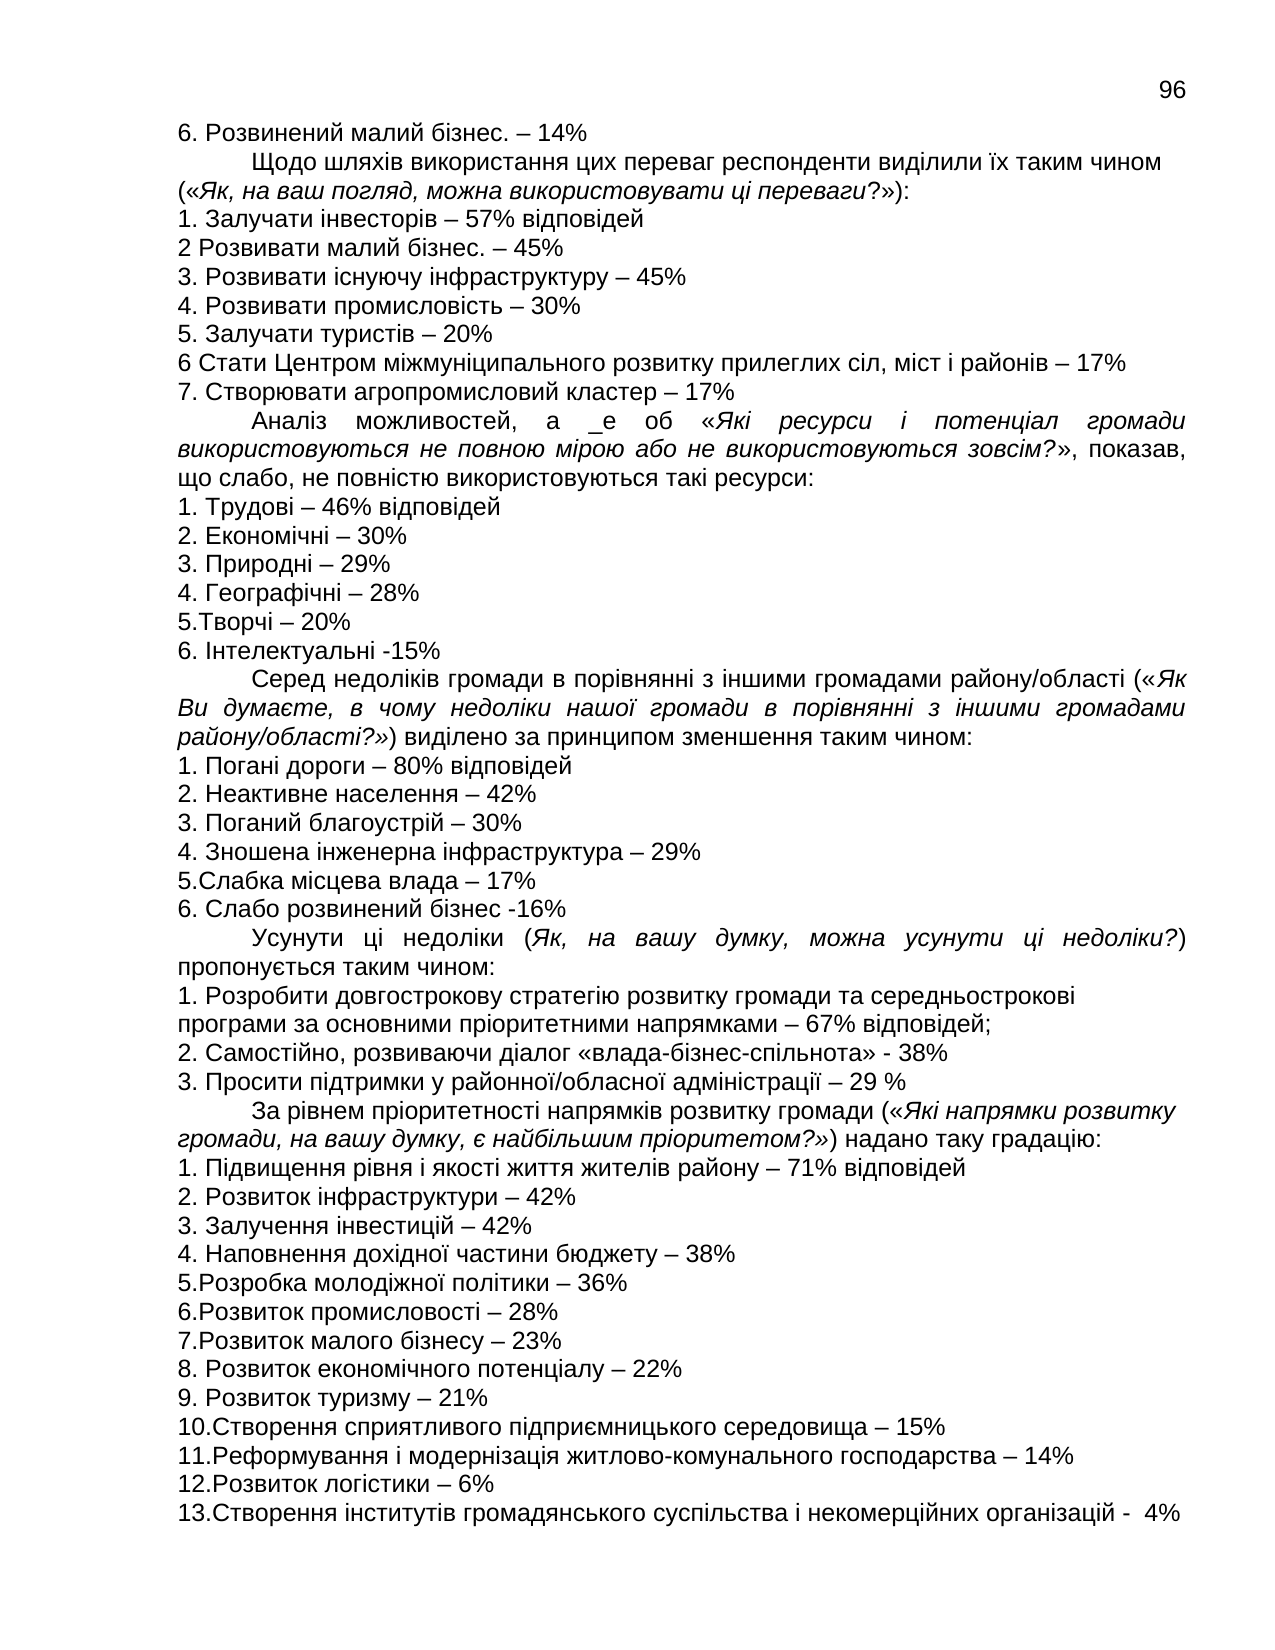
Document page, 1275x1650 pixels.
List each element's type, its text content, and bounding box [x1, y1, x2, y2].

text 2 Розвивати малий бізнес. – 45% [177, 233, 1186, 262]
text 12.Розвиток логістики – 6% [177, 1469, 1186, 1498]
text 2. Розвиток інфраструктури – 42% [177, 1182, 1186, 1211]
text 3. Розвивати існуючу інфраструктуру – 45% [177, 262, 1186, 291]
text 2. Економічні – 30% [177, 521, 1186, 549]
text Усунути ці недоліки (Як, на вашу думку, можна усунути ці недоліки?) пропонується таким чином: [177, 923, 1186, 981]
text 8. Розвиток економічного потенціалу – 22% [177, 1354, 1186, 1383]
text 6. Розвинений малий бізнес. – 14% [177, 118, 1186, 147]
text 10.Створення сприятливого підприємницького середовища – 15% [177, 1412, 1186, 1441]
text 4. Зношена інженерна інфраструктура – 29% [177, 837, 1186, 866]
text 13.Створення інститутів громадянського суспільства і некомерційних організацій - 4% [177, 1498, 1186, 1527]
text 11.Реформування і модернізація житлово-комунального господарства – 14% [177, 1441, 1186, 1469]
text 3. Залучення інвестицій – 42% [177, 1211, 1186, 1239]
text 3. Просити підтримки у районної/обласної адміністрації – 29 % [177, 1067, 1186, 1096]
text 1. Підвищення рівня і якості життя жителів району – 71% відповідей [177, 1153, 1186, 1182]
text 2. Неактивне населення – 42% [177, 779, 1186, 808]
text 6 Стати Центром міжмуніципального розвитку прилеглих сіл, міст і районів – 17% [177, 348, 1186, 377]
text 6. Інтелектуальні -15% [177, 636, 1186, 664]
text 3. Природні – 29% [177, 549, 1186, 578]
text 7.Розвиток малого бізнесу – 23% [177, 1326, 1186, 1354]
text 6.Розвиток промисловості – 28% [177, 1297, 1186, 1326]
text 4. Географічні – 28% [177, 578, 1186, 607]
text 5. Залучати туристів – 20% [177, 319, 1186, 348]
text 1. Трудові – 46% відповідей [177, 492, 1186, 521]
text 5.Творчі – 20% [177, 607, 1186, 636]
text 1. Розробити довгострокову стратегію розвитку громади та середньострокові програми за основними пріоритетними напрямками – 67% відповідей; [177, 981, 1186, 1038]
text 7. Створювати агропромисловий кластер – 17% [177, 377, 1186, 406]
text Серед недоліків громади в порівнянні з іншими громадами району/області («Як Ви думаєте, в чому недоліки нашої громади в порівнянні з іншими громадами району/області?») виділено за принципом зменшення таким чином: [177, 664, 1186, 751]
text Аналіз можливостей, а _е об «Які ресурси і потенціал громади використовуються не повною мірою або не використовуються зовсім?», показав, що слабо, не повністю використовуються такі ресурси: [177, 406, 1186, 492]
text 1. Залучати інвесторів – 57% відповідей [177, 204, 1186, 233]
text Щодо шляхів використання цих переваг респонденти виділили їх таким чином («Як, на ваш погляд, можна використовувати ці переваги?»): [177, 147, 1186, 204]
text 5.Розробка молодіжної політики – 36% [177, 1268, 1186, 1297]
text 4. Наповнення дохідної частини бюджету – 38% [177, 1239, 1186, 1268]
text 5.Слабка місцева влада – 17% [177, 866, 1186, 894]
text 2. Самостійно, розвиваючи діалог «влада-бізнес-спільнота» - 38% [177, 1038, 1186, 1067]
text 6. Слабо розвинений бізнес -16% [177, 894, 1186, 923]
text 1. Погані дороги – 80% відповідей [177, 751, 1186, 779]
text 4. Розвивати промисловість – 30% [177, 291, 1186, 319]
text За рівнем пріоритетності напрямків розвитку громади («Які напрямки розвитку громади, на вашу думку, є найбільшим пріоритетом?») надано таку градацію: [177, 1096, 1186, 1153]
text 9. Розвиток туризму – 21% [177, 1383, 1186, 1412]
text 3. Поганий благоустрій – 30% [177, 808, 1186, 837]
